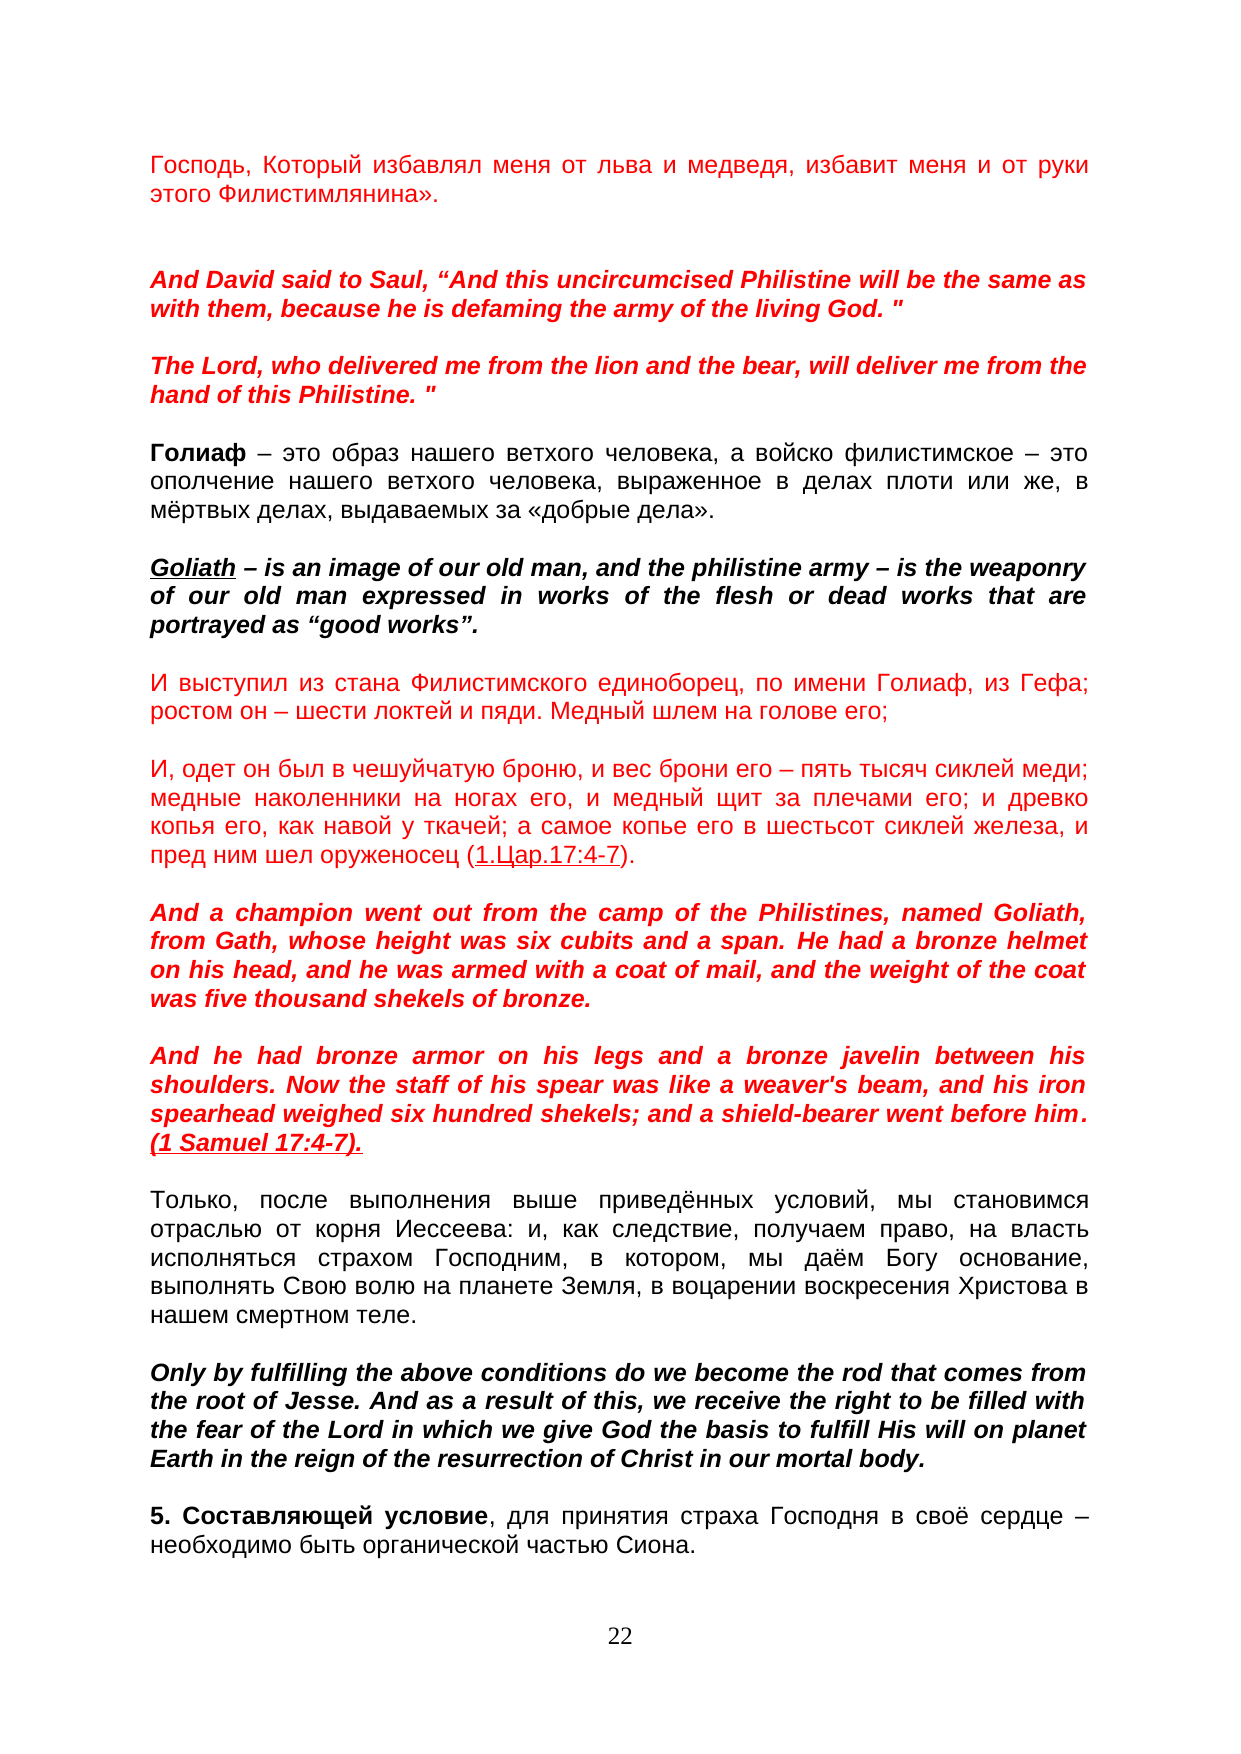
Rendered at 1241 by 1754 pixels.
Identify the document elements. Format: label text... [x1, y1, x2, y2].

text And a champion went out from the camp of the Philistines, named Goliath, from Gath, whose height was six cubits and a span. He had a bronze helmet on his head, and he was armed with a coat of mail, and the weight of the coat was five thousand shekels of bronze. [150, 897, 1090, 1012]
text Голиаф – это образ нашего ветхого человека, а войско филистимское – это ополчение нашего ветхого человека, выраженное в делах плоти или же, в мёртвых делах, выдаваемых за «добрые дела». [150, 437, 1090, 524]
text Goliath – is an image of our old man, and the philistine army – is the weaponry of our old man expressed in works of the flesh or dead works that are portrayed as “good works”. [150, 552, 1090, 639]
text Господь, Который избавлял меня от льва и медведя, избавит меня и от руки этого Филистимлянина». [150, 150, 1090, 207]
text The Lord, who delivered me from the lion and the bear, will deliver me from the hand of this Philistine. " [150, 351, 1090, 409]
text 5. Составляющей условие, для принятия страха Господня в своё сердце – необходимо быть органической частью Сиона. [150, 1501, 1090, 1559]
text Только, после выполнения выше приведённых условий, мы становимся отраслью от корня Иессеева: и, как следствие, получаем право, на власть исполняться страхом Господним, в котором, мы даём Богу основание, выполнять Свою волю на планете Земля, в воцарении воскресения Христова в нашем смертном теле. [150, 1185, 1090, 1329]
text И выступил из стана Филистимского единоборец, по имени Голиаф, из Гефа; ростом он – шести локтей и пяди. Медный шлем на голове его; [150, 667, 1090, 725]
text And David said to Saul, “And this uncircumcised Philistine will be the same as with them, because he is defaming the army of the living God. " [150, 265, 1090, 322]
text And he had bronze armor on his legs and a bronze javelin between his shoulders. Now the staff of his spear was like a weaver's beam, and his iron spearhead weighed six hundred shekels; and a shield-bearer went before him. (1 Samuel 17:4-7). [150, 1041, 1090, 1156]
text И, одет он был в чешуйчатую броню, и вес брони его – пять тысяч сиклей меди; медные наколенники на ногах его, и медный щит за плечами его; и древко копья его, как навой у ткачей; а самое копье его в шестьсот сиклей железа, и пред ним шел оруженосец (1.Цар.17:4-7). [150, 754, 1090, 869]
text Only by fulfilling the above conditions do we become the rod that comes from the root of Jesse. And as a result of this, we receive the right to be filled with the fear of the Lord in which we give God the basis to fulfill His will on planet Earth in the reign of the resurrection of Christ in our mortal body. [150, 1357, 1090, 1472]
